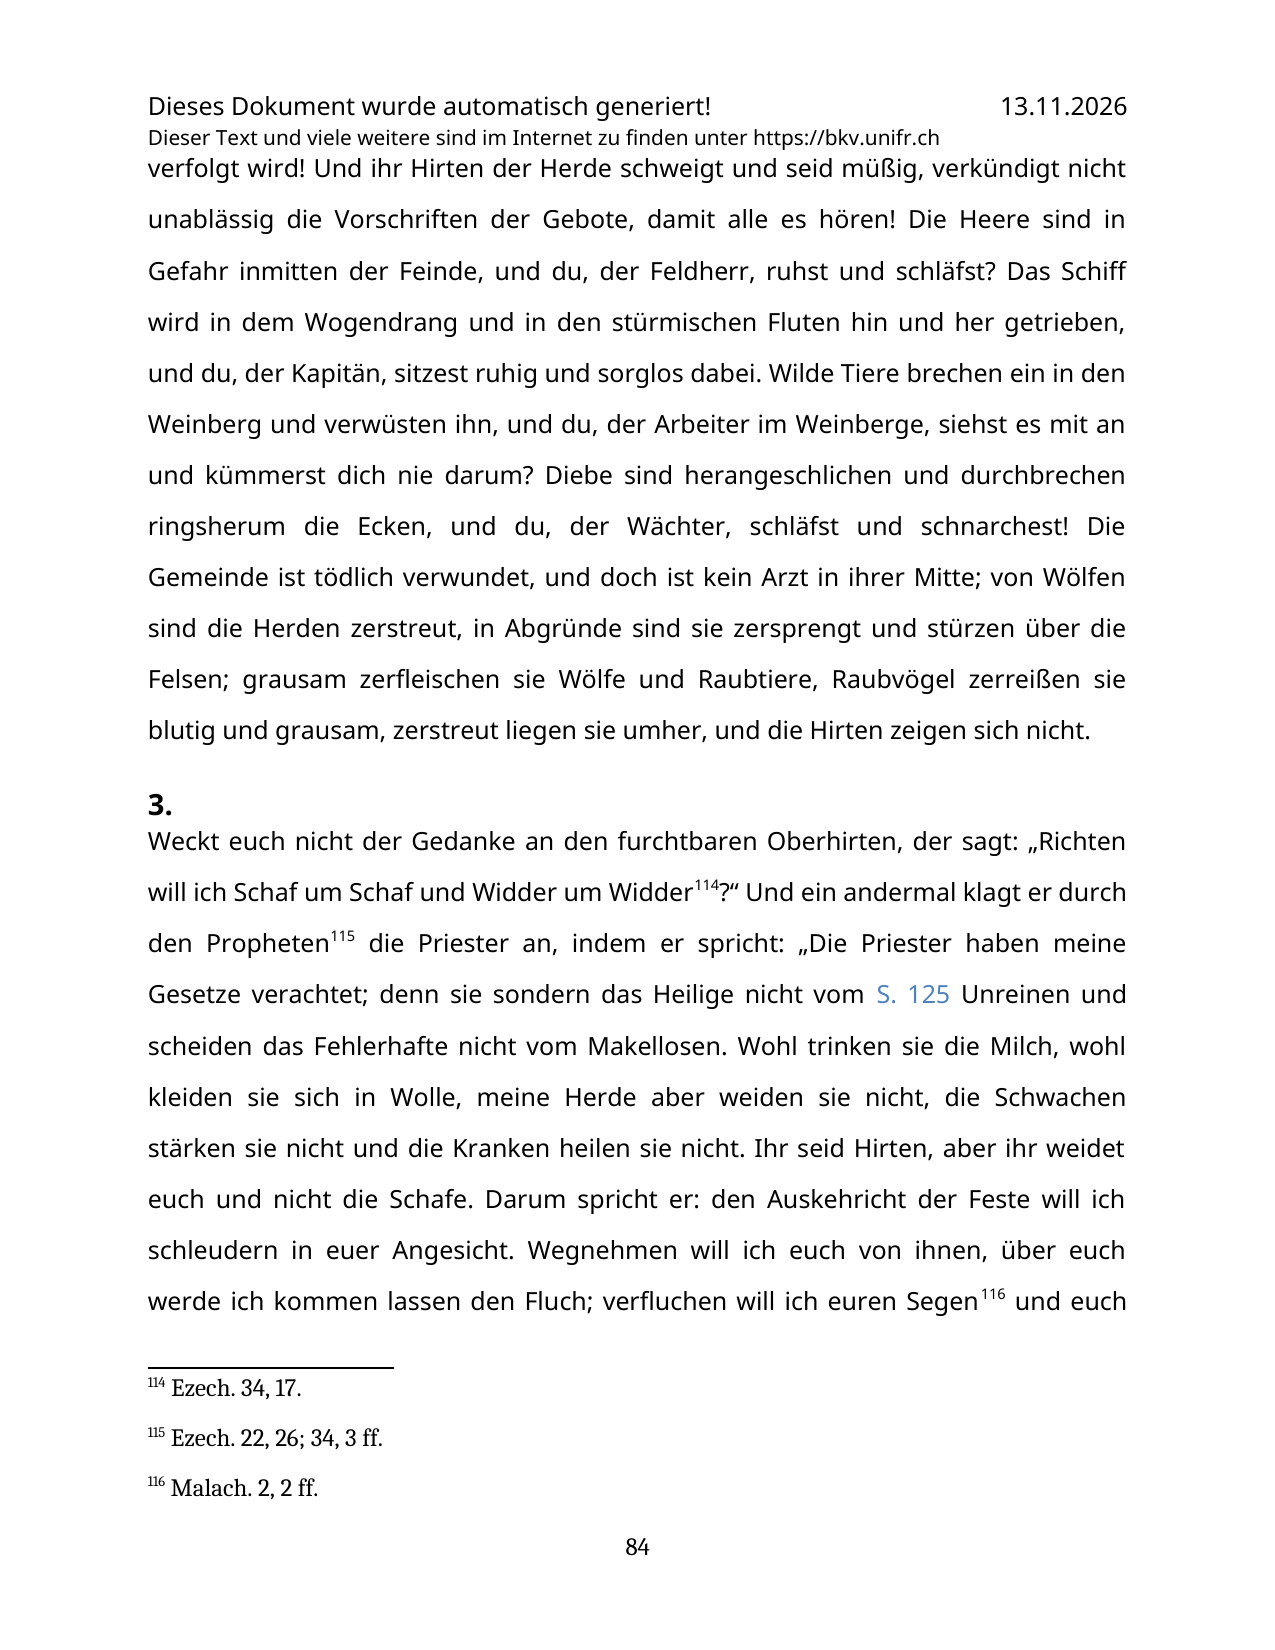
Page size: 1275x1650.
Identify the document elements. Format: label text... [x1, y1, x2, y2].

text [148, 151, 1127, 747]
subtitle 3. [148, 784, 1127, 824]
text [148, 824, 1127, 1317]
